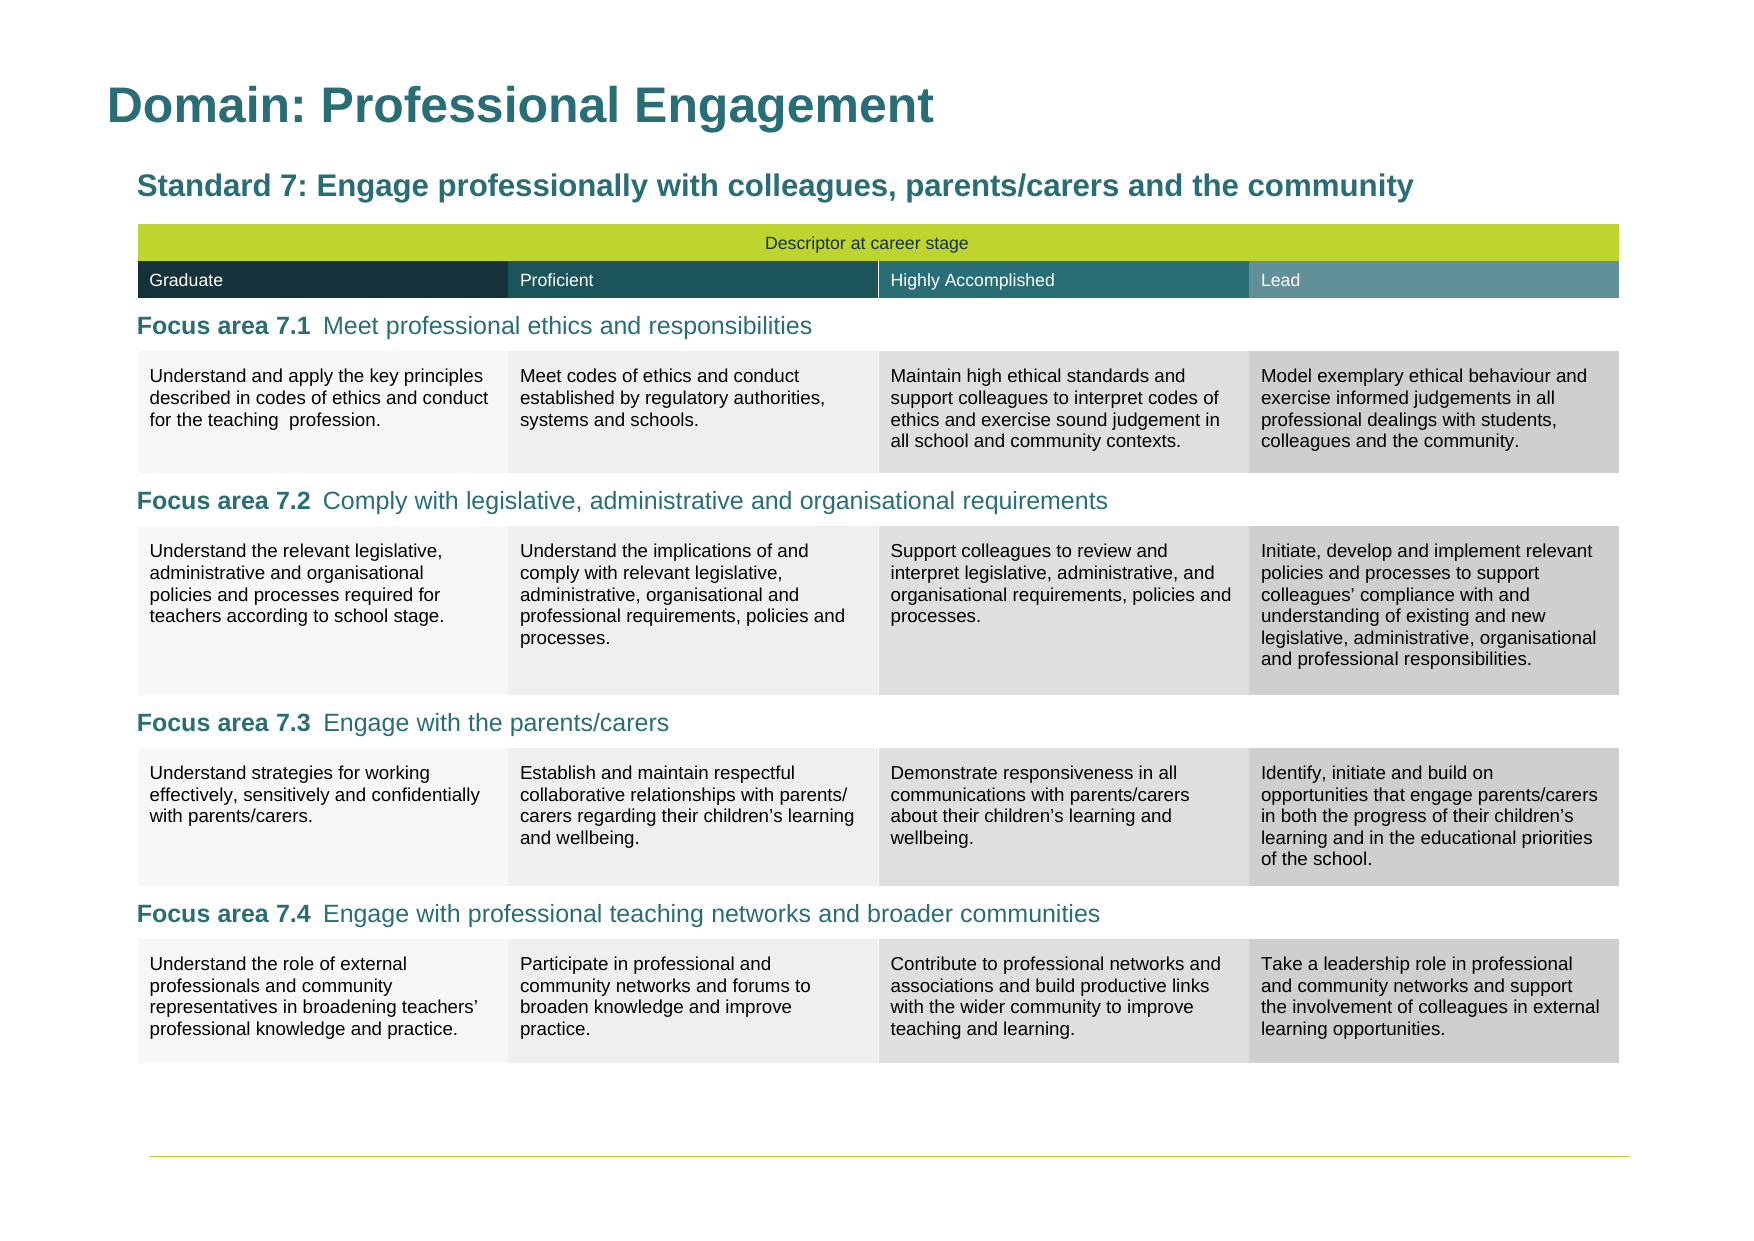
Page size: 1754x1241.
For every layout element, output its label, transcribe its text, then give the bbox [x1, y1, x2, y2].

table_header Identify, initiate and build on opportunities that engage parents/carers in both the progress of their children’s learning and in the educational priorities of the school. [1249, 748, 1619, 886]
table_header Participate in professional and community networks and forums to broaden knowledge and improve practice. [508, 939, 878, 1063]
table_header Understand strategies for working effectively, sensitively and confidentially with parents/carers. [138, 748, 508, 886]
table_header Understand the role of external professionals and community representatives in broadening teachers’ professional knowledge and practice. [138, 939, 508, 1063]
subtitle Focus area 7.2 Comply with legislative, administrative and organisational requirements [137, 486, 1681, 515]
table_cell Lead [1249, 261, 1619, 298]
subtitle Focus area 7.3 Engage with the parents/carers [137, 708, 1681, 736]
table_header Descriptor at career stage [138, 224, 1619, 261]
table_header Understand and apply the key principles described in codes of ethics and conduct for the teaching profession. [138, 351, 508, 473]
table_header Understand the implications of and comply with relevant legislative, administrative, organisational and professional requirements, policies and processes. [508, 526, 878, 695]
table_header Model exemplary ethical behaviour and exercise informed judgements in all professional dealings with students, colleagues and the community. [1249, 351, 1619, 473]
table_cell Highly Accomplished [879, 261, 1249, 298]
table_header Initiate, develop and implement relevant policies and processes to support colleagues’ compliance with and understanding of existing and new legislative, administrative, organisational and professional responsibilities. [1249, 526, 1619, 695]
subtitle Focus area 7.4 Engage with professional teaching networks and broader communities [137, 899, 1681, 927]
table_header Establish and maintain respectful collaborative relationships with parents/ carers regarding their children’s learning and wellbeing. [508, 748, 878, 886]
table_header Contribute to professional networks and associations and build productive links with the wider community to improve teaching and learning. [879, 939, 1249, 1063]
table_header Demonstrate responsiveness in all communications with parents/carers about their children’s learning and wellbeing. [879, 748, 1249, 886]
table_header Support colleagues to review and interpret legislative, administrative, and organisational requirements, policies and processes. [879, 526, 1249, 695]
subtitle Standard 7: Engage professionally with colleagues, parents/carers and the community [137, 167, 1681, 203]
table_header Maintain high ethical standards and support colleagues to interpret codes of ethics and exercise sound judgement in all school and community contexts. [879, 351, 1249, 473]
table_cell Proficient [508, 261, 878, 298]
table_header Take a leadership role in professional and community networks and support the involvement of colleagues in external learning opportunities. [1249, 939, 1619, 1063]
table_cell Graduate [138, 261, 508, 298]
table_header Understand the relevant legislative, administrative and organisational policies and processes required for teachers according to school stage. [138, 526, 508, 695]
subtitle Focus area 7.1 Meet professional ethics and responsibilities [137, 311, 1681, 340]
table_header Meet codes of ethics and conduct established by regulatory authorities, systems and schools. [508, 351, 878, 473]
